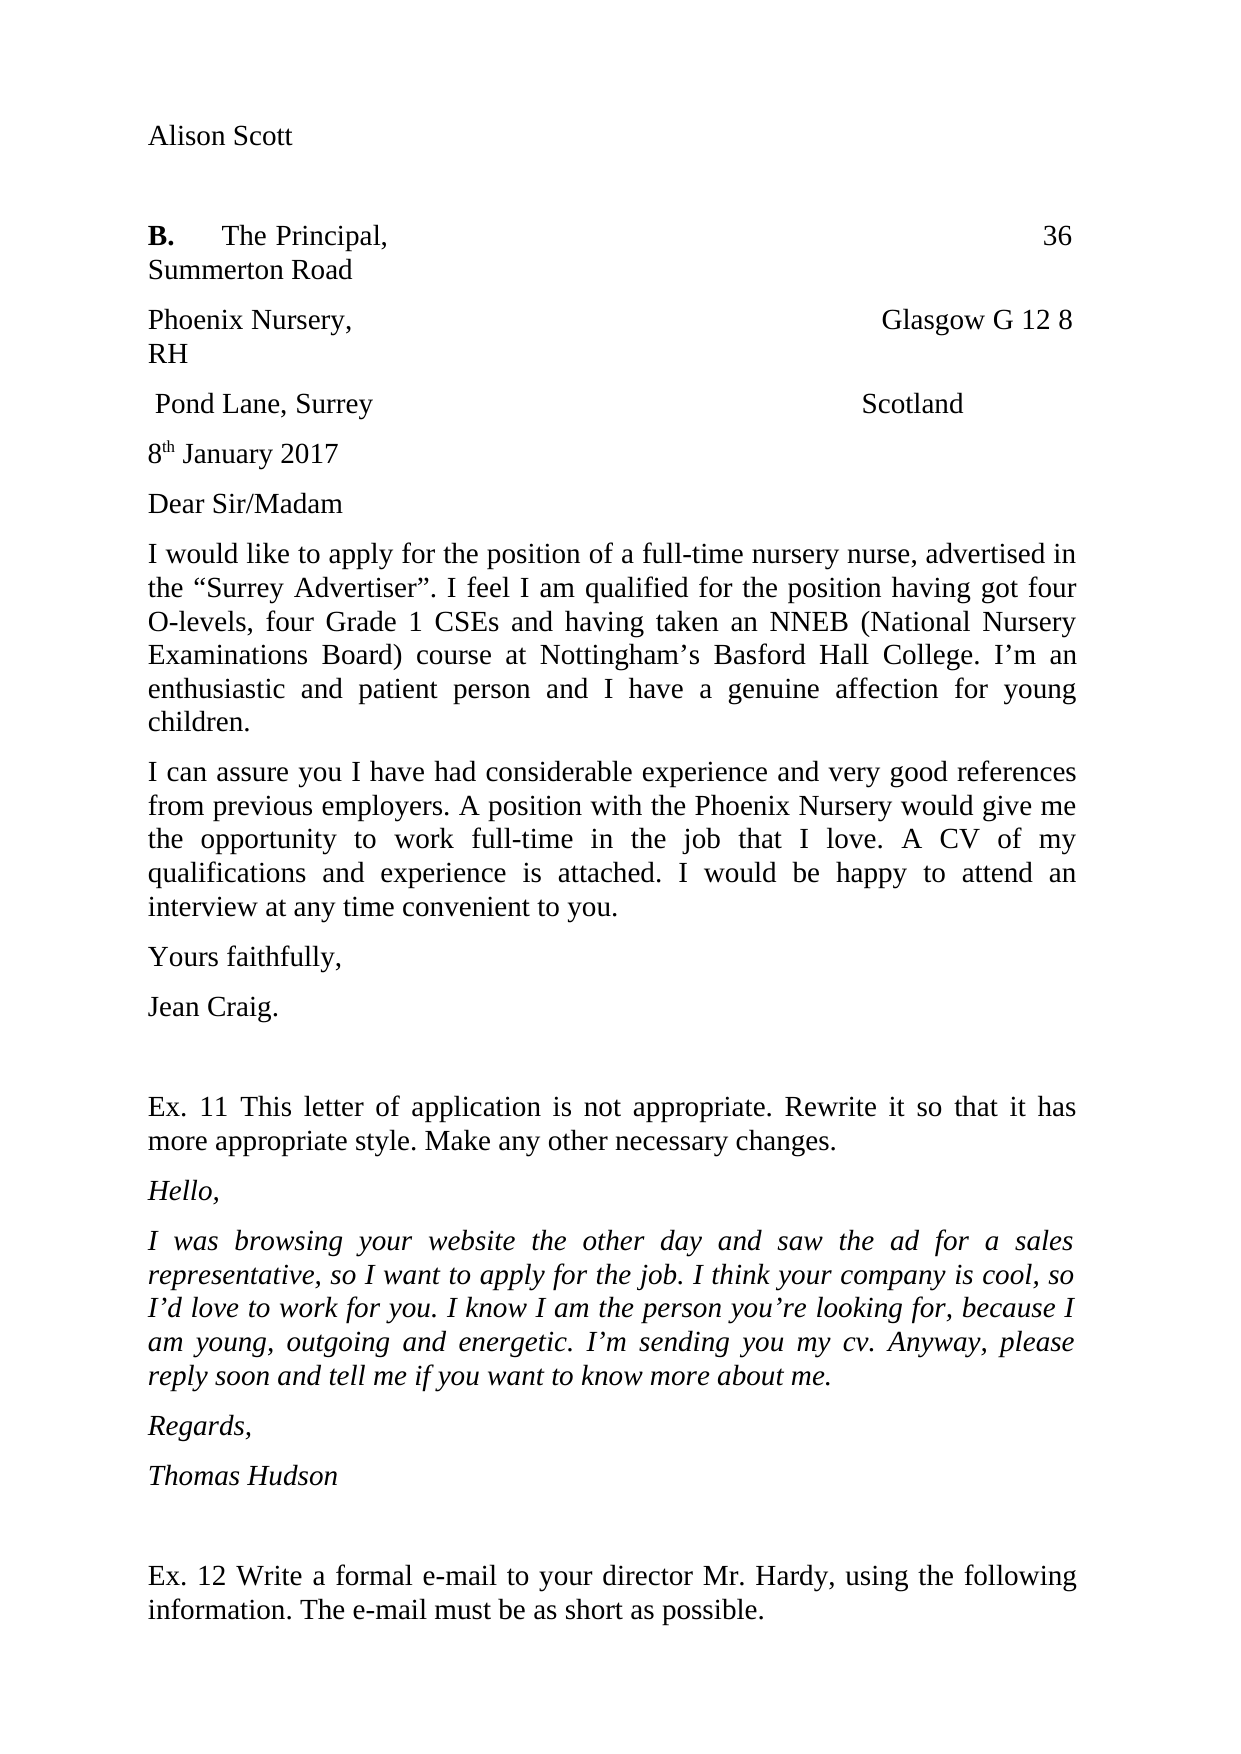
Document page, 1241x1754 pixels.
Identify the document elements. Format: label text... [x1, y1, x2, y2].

text 8th January 2017 [118, 436, 1078, 470]
list The Principal, 36 Summerton Road [148, 218, 1078, 286]
text Pond Lane, Surrey Scotland [118, 386, 1078, 419]
text I would like to apply for the position of a full-time nursery nurse, advertised in the “Surrey Advertiser”. I feel I am qualified for the position having got four O-levels, four Grade 1 CSEs and having taken an NNEB (National Nursery Examinations Board) course at Nottingham’s . I’m an enthusiastic and patient person and I have a genuine affection for young children. [148, 537, 1078, 738]
text Ex. 11 This letter of application is not appropriate. Rewrite it so that it has more appropriate style. Make any other necessary changes. [148, 1089, 1078, 1157]
text Yours faithfully, [148, 939, 1078, 972]
text Alison Scott [148, 118, 1078, 152]
text Phoenix Nursery, Glasgow G 12 8 RH [148, 302, 1078, 369]
text I was browsing your website the other day and saw the ad for a sales representative, so I want to apply for the job. I think your company is cool, so I’d love to work for you. I know I am the person you’re looking for, because I am young, outgoing and energetic. I’m sending you my cv. Anyway, please reply soon and tell me if you want to know more about me. [148, 1223, 1078, 1391]
text Hello, [148, 1173, 1078, 1207]
text Jean Craig. [148, 989, 1078, 1023]
text Dear Sir/Madam [148, 486, 1078, 520]
text Thomas Hudson [148, 1458, 1078, 1492]
text I can assure you I have had considerable experience and very good references from previous employers. A position with the Phoenix Nursery would give me the opportunity to work full-time in the job that I love. A CV of my qualifications and experience is attached. I would be happy to attend an interview at any time convenient to you. [148, 754, 1078, 922]
text Regards, [148, 1408, 1078, 1441]
text Ex. 12 Write a formal e-mail to your director Mr. Hardy, using the following information. The e-mail must be as short as possible. [148, 1558, 1078, 1626]
